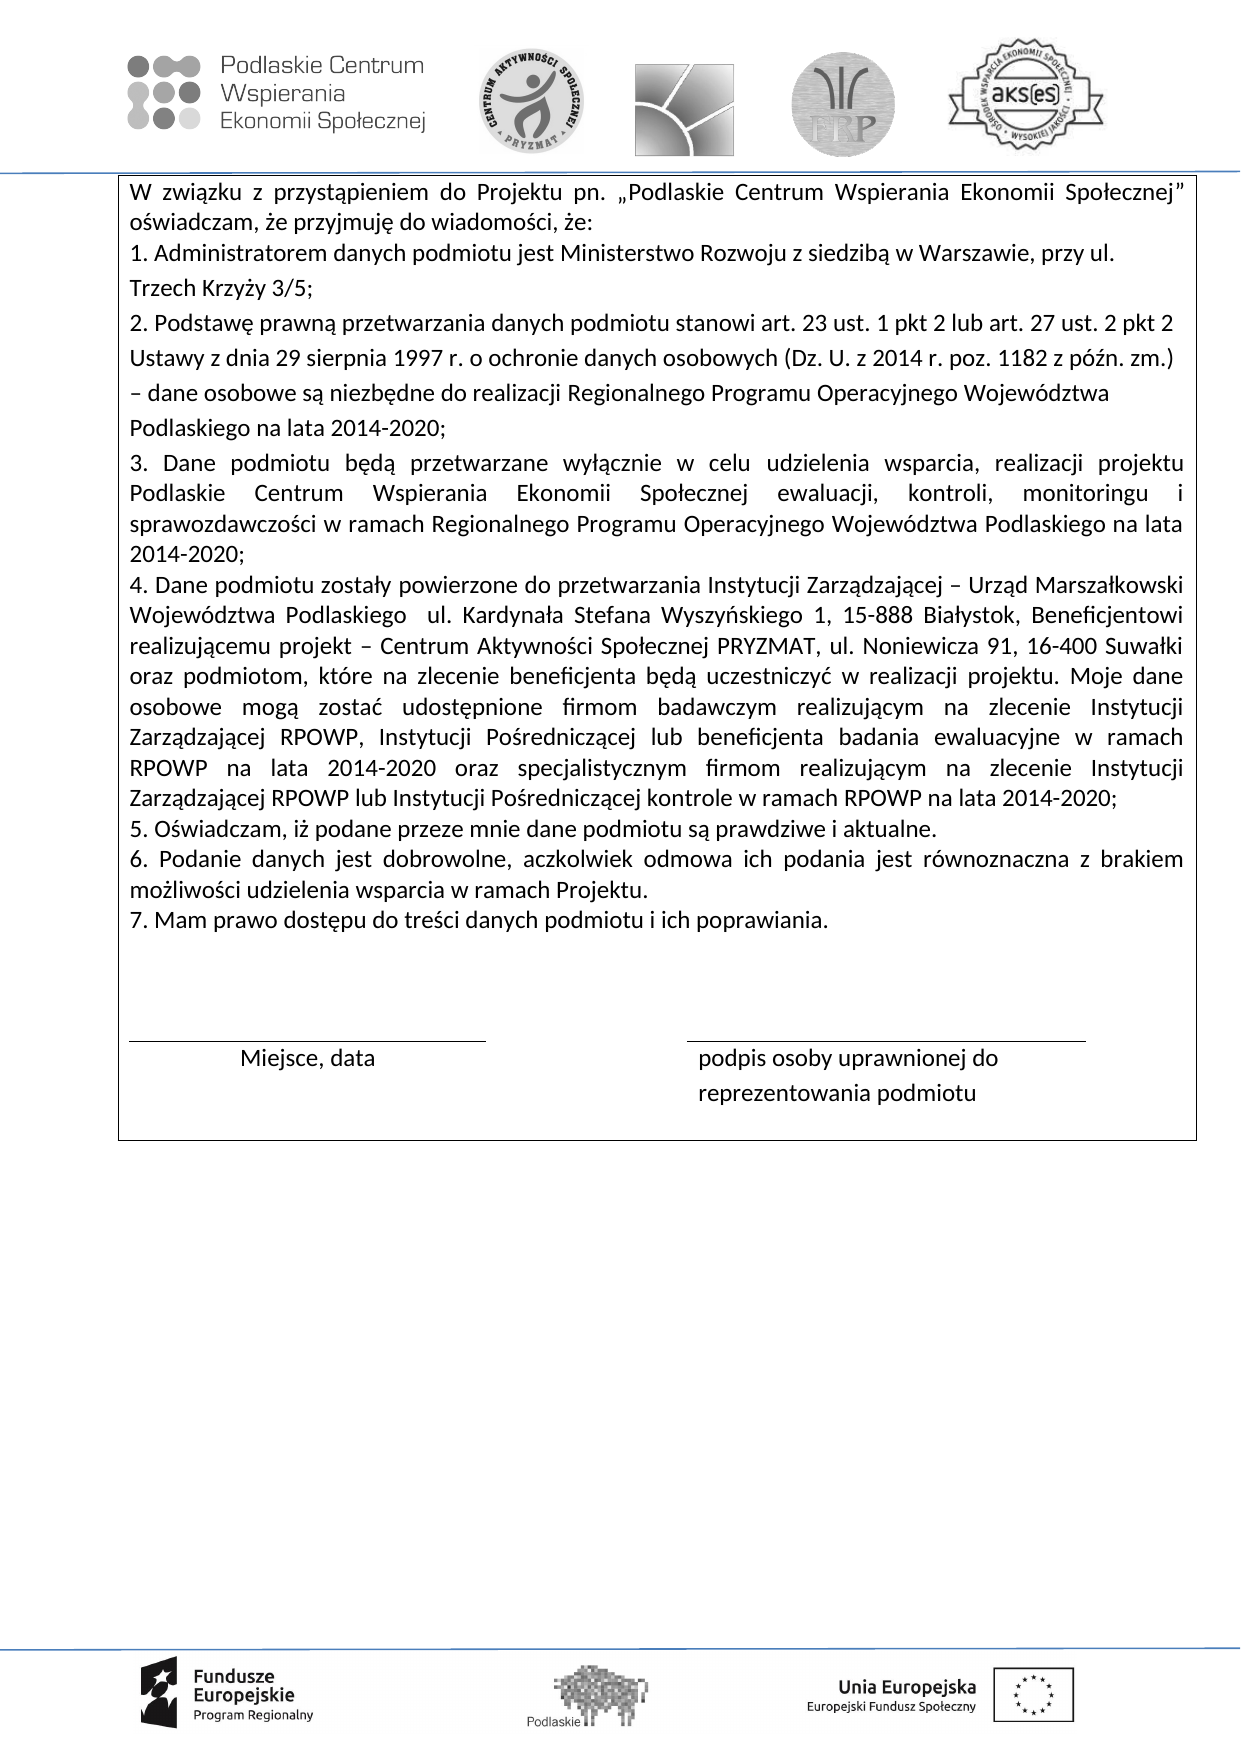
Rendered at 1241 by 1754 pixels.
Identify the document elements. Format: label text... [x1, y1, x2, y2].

picture [132, 1651, 1078, 1734]
picture [931, 29, 1119, 157]
